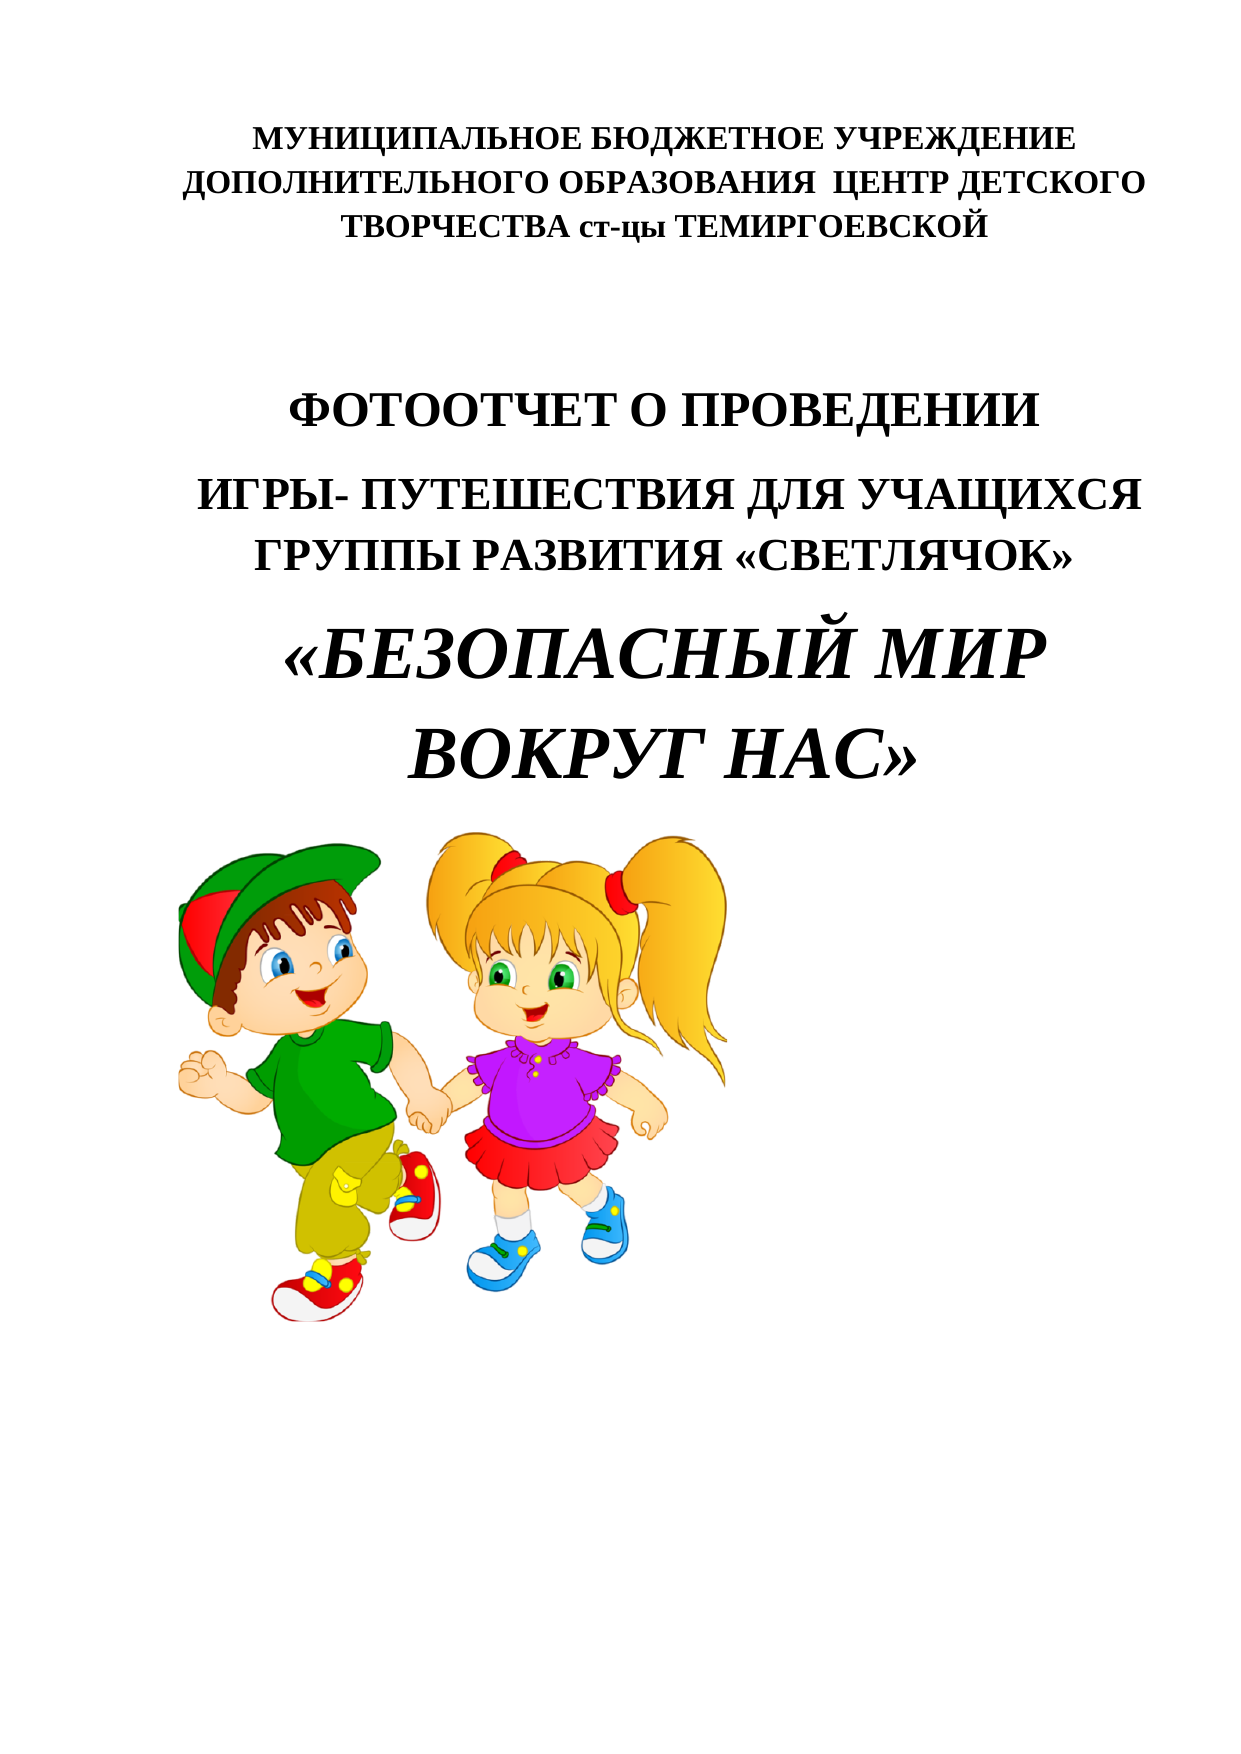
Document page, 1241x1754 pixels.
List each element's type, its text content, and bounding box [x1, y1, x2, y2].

text «БЕЗОПАСНЫЙ МИР ВОКРУГ НАС» [177, 609, 1152, 794]
text ФОТООТЧЕТ О ПРОВЕДЕНИИ [177, 380, 1152, 438]
text МУНИЦИПАЛЬНОЕ БЮДЖЕТНОЕ УЧРЕЖДЕНИЕ ДОПОЛНИТЕЛЬНОГО ОБРАЗОВАНИЯ ЦЕНТР ДЕТСКОГО ТВОРЧЕСТВА ст-цы ТЕМИРГОЕВСКОЙ [177, 118, 1152, 244]
picture [177, 832, 727, 1320]
text ИГРЫ- ПУТЕШЕСТВИЯ ДЛЯ УЧАЩИХСЯ ГРУППЫ РАЗВИТИЯ «СВЕТЛЯЧОК» [177, 467, 1152, 580]
